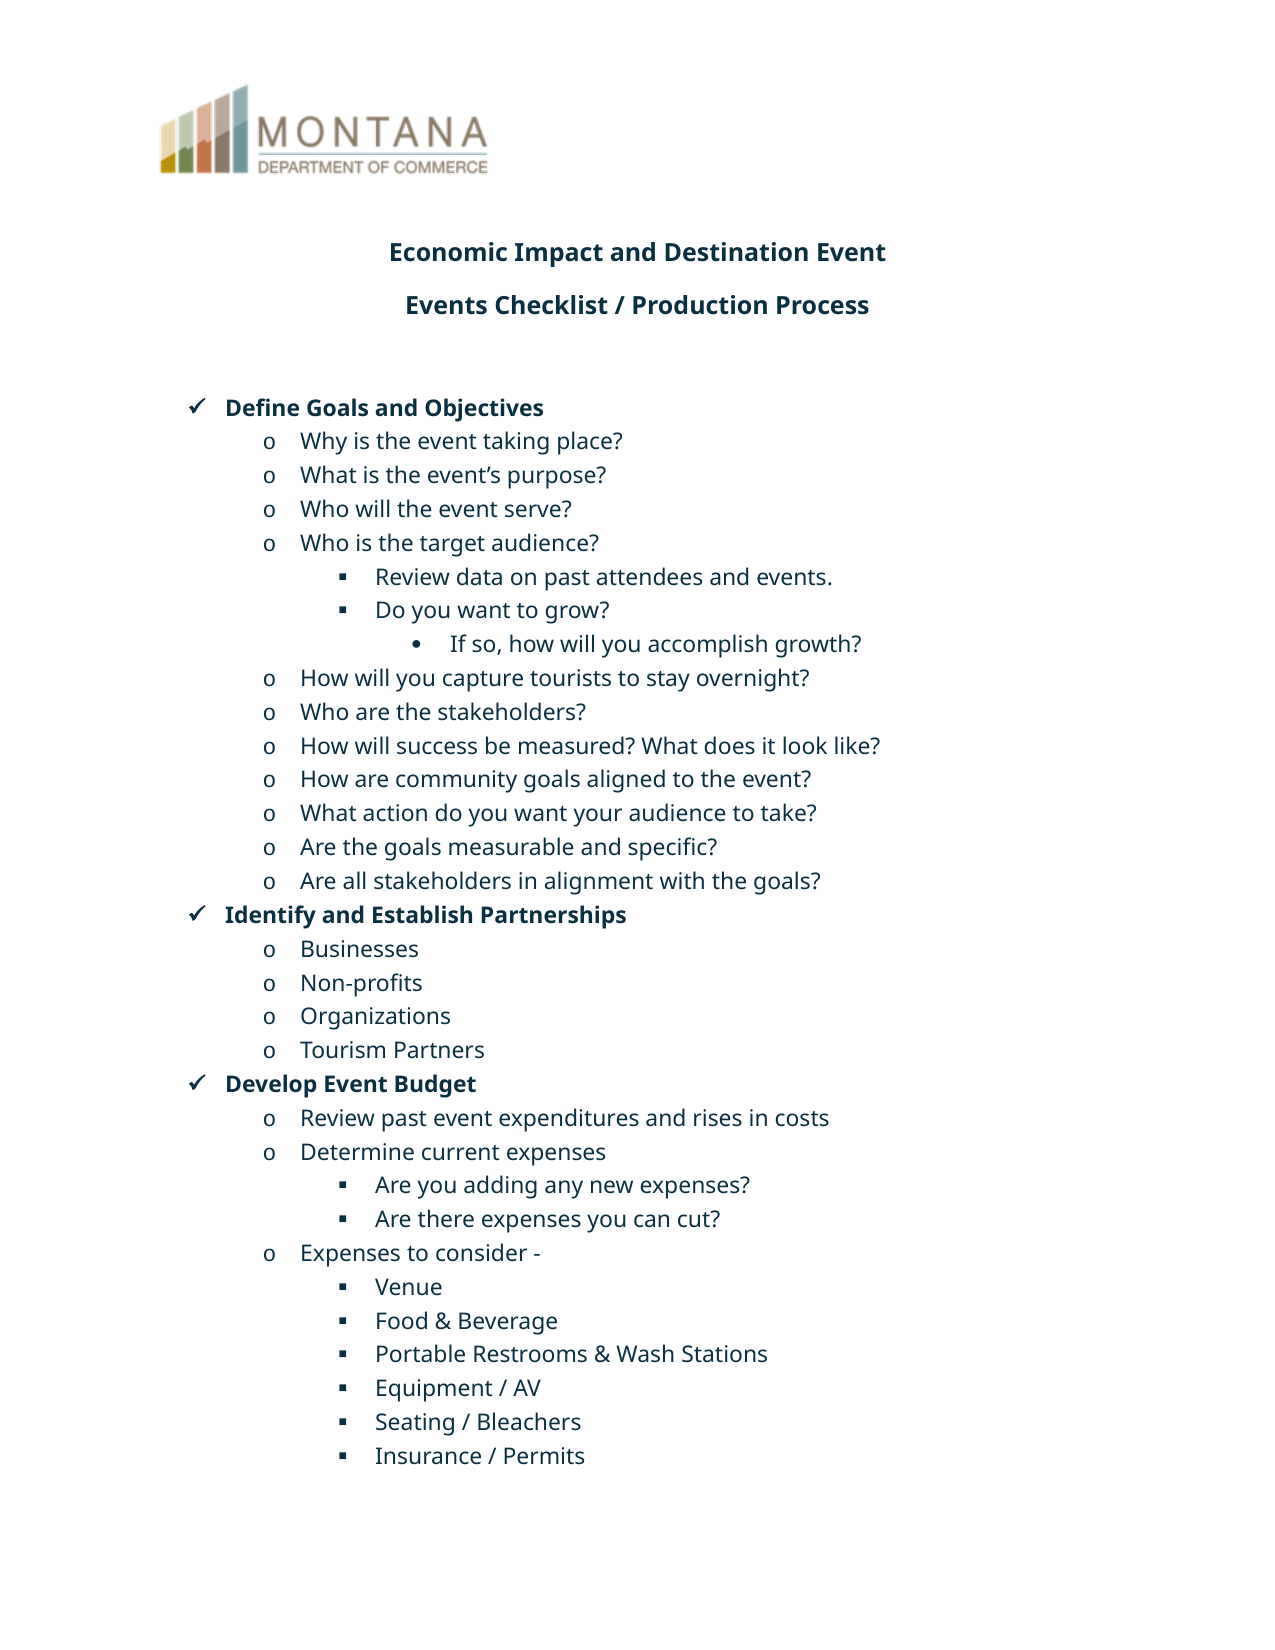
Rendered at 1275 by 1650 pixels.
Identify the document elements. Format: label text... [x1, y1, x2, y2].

text Events Checklist / Production Process [150, 288, 1125, 322]
list Organizations [262, 1000, 1125, 1032]
list Seating / Bleachers [337, 1406, 1125, 1437]
list If so, how will you accomplish growth? [412, 628, 1125, 659]
list Businesses [262, 933, 1125, 964]
list Determine current expenses [262, 1136, 1125, 1167]
list Expenses to consider - [262, 1237, 1125, 1268]
list Venue [337, 1271, 1125, 1302]
list Who will the event serve? [262, 493, 1125, 524]
text Economic Impact and Destination Event [150, 234, 1125, 268]
list How will you capture tourists to stay overnight? [262, 662, 1125, 693]
list Why is the event taking place? [262, 425, 1125, 457]
list Are you adding any new expenses? [337, 1169, 1125, 1201]
list What action do you want your audience to take? [262, 797, 1125, 829]
list Are the goals measurable and specific? [262, 831, 1125, 862]
list Identify and Establish Partnerships [187, 899, 1125, 930]
list How will success be measured? What does it look like? [262, 729, 1125, 761]
list What is the event’s purpose? [262, 459, 1125, 490]
list Non-profits [262, 966, 1125, 998]
list Do you want to grow? [337, 594, 1125, 626]
list Portable Restrooms & Wash Stations [337, 1338, 1125, 1369]
list Are there expenses you can cut? [337, 1203, 1125, 1234]
list Review past event expenditures and rises in costs [262, 1102, 1125, 1133]
list Food & Beverage [337, 1304, 1125, 1336]
list Who is the target audience? [262, 527, 1125, 558]
list Tourism Partners [262, 1034, 1125, 1066]
list Develop Event Budget [187, 1068, 1125, 1099]
list Who are the stakeholders? [262, 696, 1125, 727]
list Equipment / AV [337, 1372, 1125, 1403]
picture [150, 75, 498, 184]
list Insurance / Permits [337, 1439, 1125, 1471]
list Are all stakeholders in alignment with the goals? [262, 865, 1125, 896]
list How are community goals aligned to the event? [262, 763, 1125, 795]
list Review data on past attendees and events. [337, 561, 1125, 592]
list Define Goals and Objectives [187, 391, 1125, 423]
